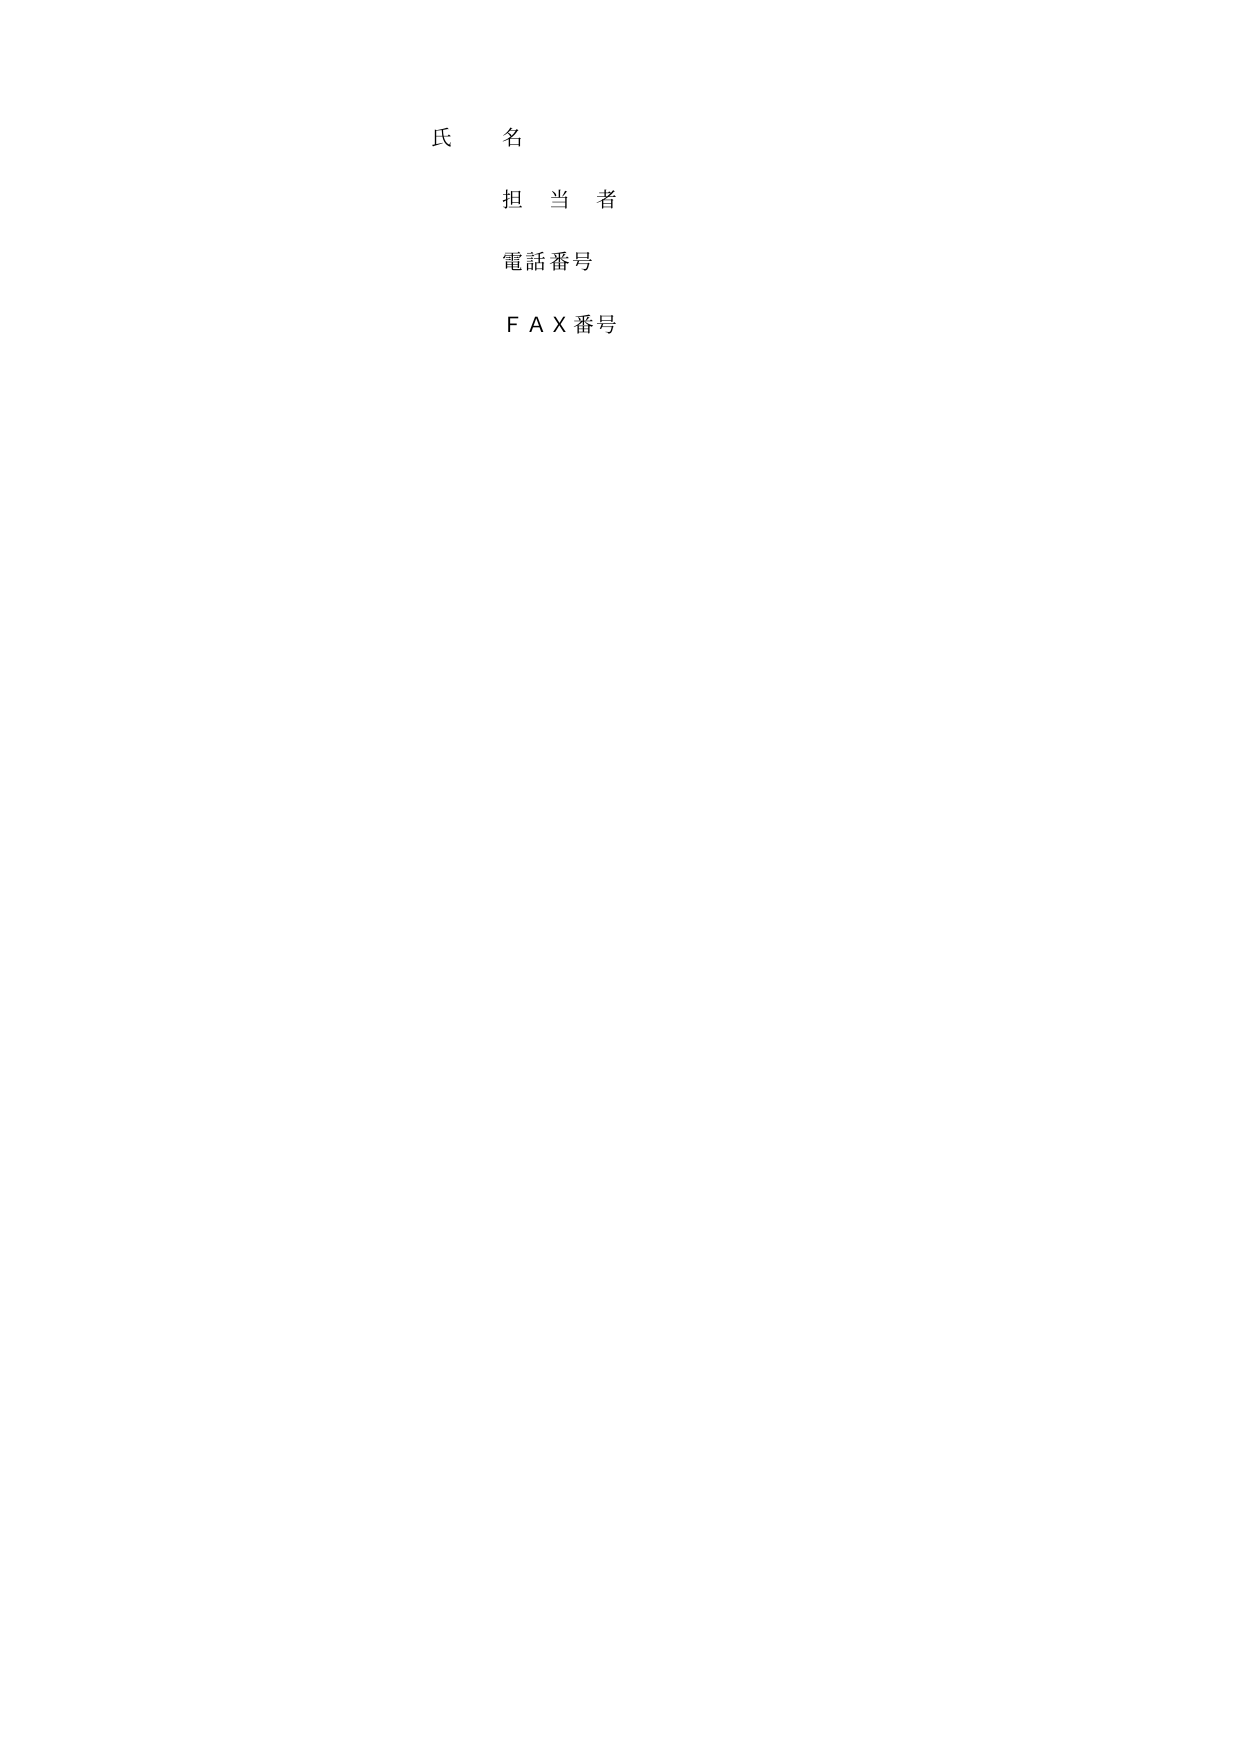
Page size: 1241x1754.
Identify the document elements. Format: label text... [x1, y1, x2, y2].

text 担 当 者 [149, 183, 1091, 214]
text ＦＡＸ番号 [149, 307, 1091, 339]
text 電話番号 [149, 245, 1091, 276]
text 氏 名 [149, 121, 1091, 152]
